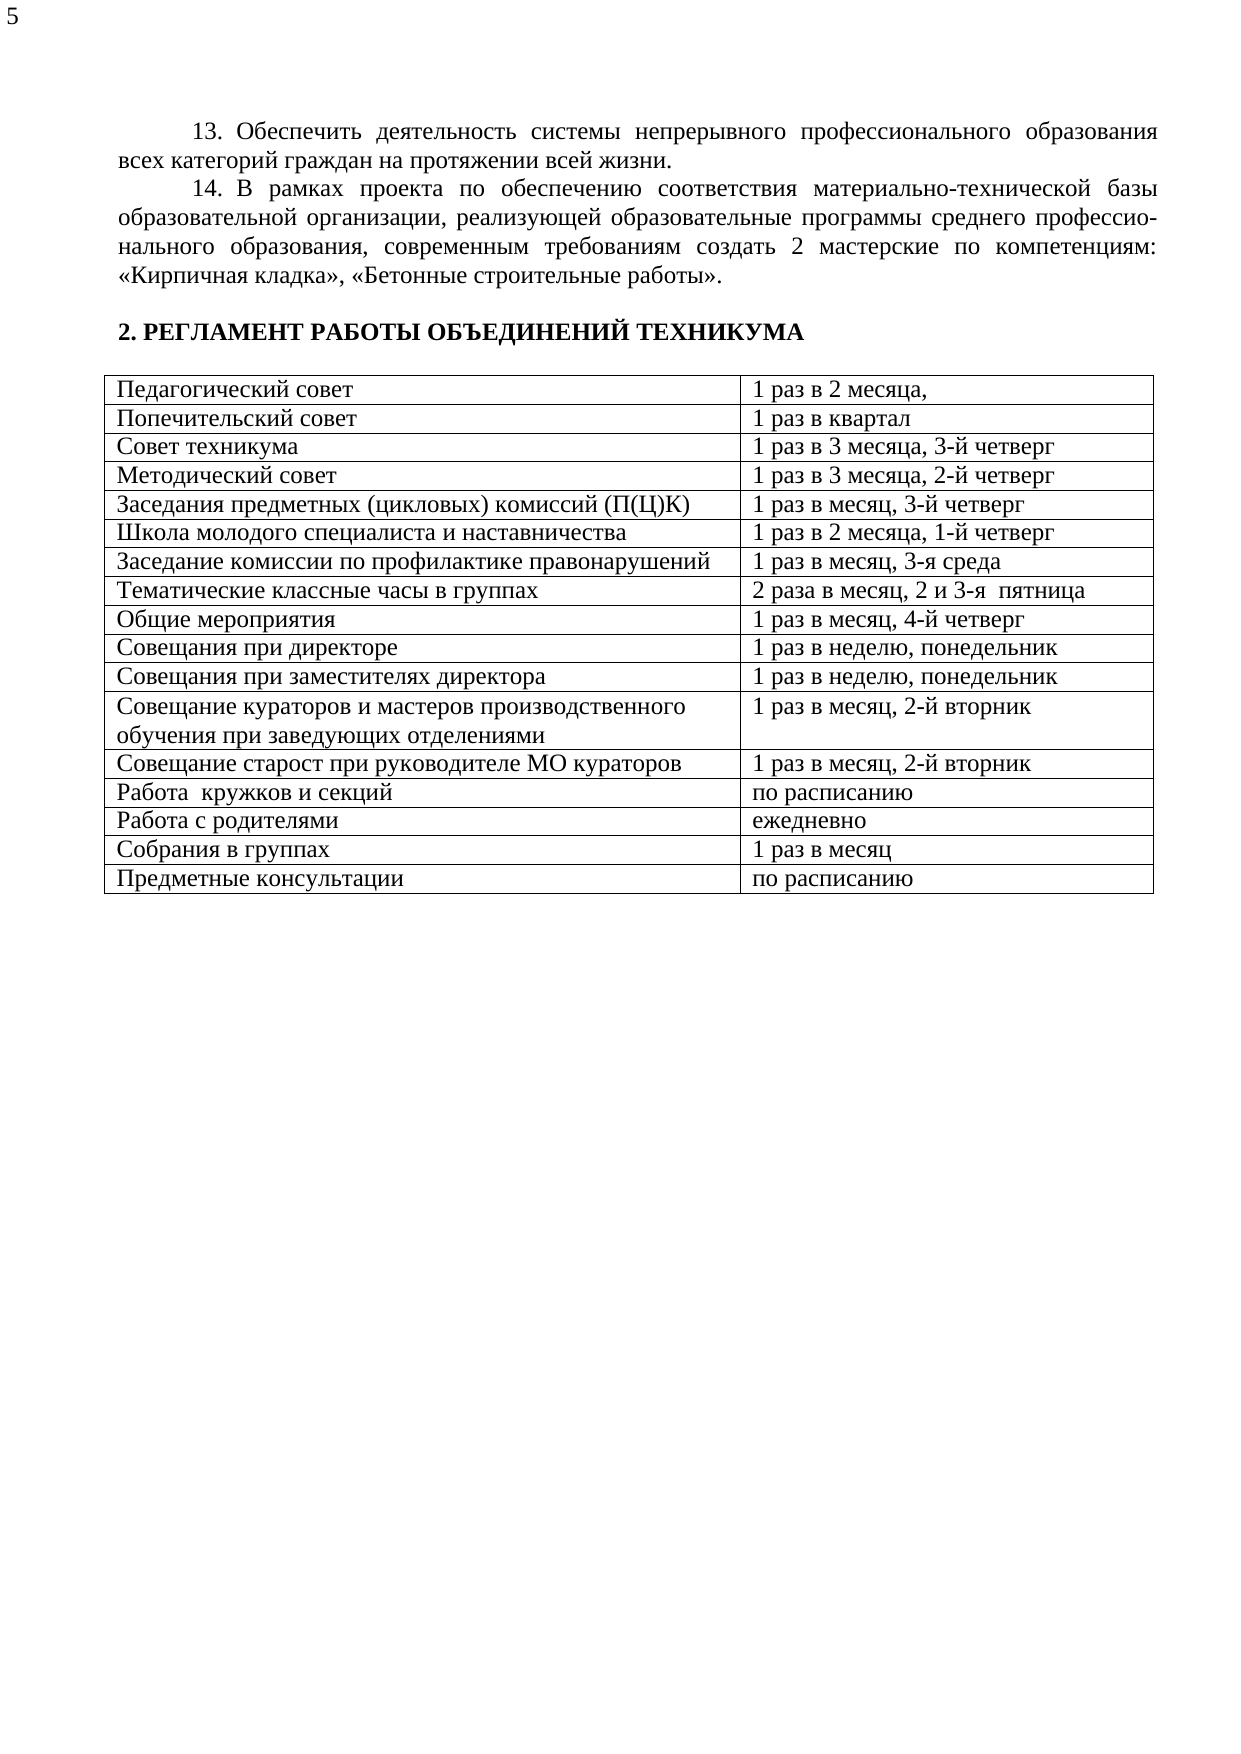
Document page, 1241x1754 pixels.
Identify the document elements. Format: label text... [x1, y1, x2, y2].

table_header 1 раз в 2 месяца, [741, 376, 1153, 404]
table_cell 1 раз в месяц, 4-й четверг [741, 606, 1153, 633]
table_cell 2 раза в месяц, 2 и 3-я пятница [741, 577, 1153, 605]
table_cell Заседания предметных (цикловых) комиссий (П(Ц)К) [105, 491, 740, 518]
table_cell 1 раз в месяц [741, 836, 1153, 864]
table_cell 1 раз в неделю, понедельник [741, 663, 1153, 691]
list Обеспечить деятельность системы непрерывного профессионального образования всех категорий граждан на протяжении всей жизни. [118, 116, 1158, 173]
table_cell по расписанию [741, 865, 1153, 892]
table_cell Совещание кураторов и мастеров производственного обучения при заведующих отделениями [105, 692, 740, 749]
table_cell 1 раз в 3 месяца, 3-й четверг [741, 434, 1153, 461]
table_header Педагогический совет [105, 376, 740, 404]
table_cell 1 раз в 2 месяца, 1-й четверг [741, 520, 1153, 547]
table_cell Совет техникума [105, 434, 740, 461]
table_cell Совещание старост при руководителе МО кураторов [105, 750, 740, 778]
table_cell Совещания при заместителях директора [105, 663, 740, 691]
table_cell Общие мероприятия [105, 606, 740, 633]
table_cell 1 раз в неделю, понедельник [741, 635, 1153, 662]
table_cell Предметные консультации [105, 865, 740, 892]
table_cell Методический совет [105, 462, 740, 490]
list В рамках проекта по обеспечению соответствия материально-технической базы образовательной организации, реализующей образовательные программы среднего профессио- нального образования, современным требованиям создать 2 мастерские по компетенциям: «Кирпичная кладка», «Бетонные строительные работы». [118, 173, 1158, 288]
table_cell Работа с родителями [105, 808, 740, 835]
table_cell 1 раз в месяц, 2-й вторник [741, 692, 1153, 749]
table_cell 1 раз в месяц, 3-я среда [741, 548, 1153, 576]
table_cell по расписанию [741, 779, 1153, 807]
table_cell Работа кружков и секций [105, 779, 740, 807]
table_cell Тематические классные часы в группах [105, 577, 740, 605]
table_cell ежедневно [741, 808, 1153, 835]
table_cell 1 раз в месяц, 3-й четверг [741, 491, 1153, 518]
table_cell 1 раз в месяц, 2-й вторник [741, 750, 1153, 778]
table_cell 1 раз в квартал [741, 405, 1153, 432]
table_cell 1 раз в 3 месяца, 2-й четверг [741, 462, 1153, 490]
table_cell Заседание комиссии по профилактике правонарушений [105, 548, 740, 576]
table_cell Совещания при директоре [105, 635, 740, 662]
table_cell Собрания в группах [105, 836, 740, 864]
table_cell Попечительский совет [105, 405, 740, 432]
subtitle РЕГЛАМЕНТ РАБОТЫ ОБЪЕДИНЕНИЙ ТЕХНИКУМА [118, 317, 1192, 346]
table_cell Школа молодого специалиста и наставничества [105, 520, 740, 547]
